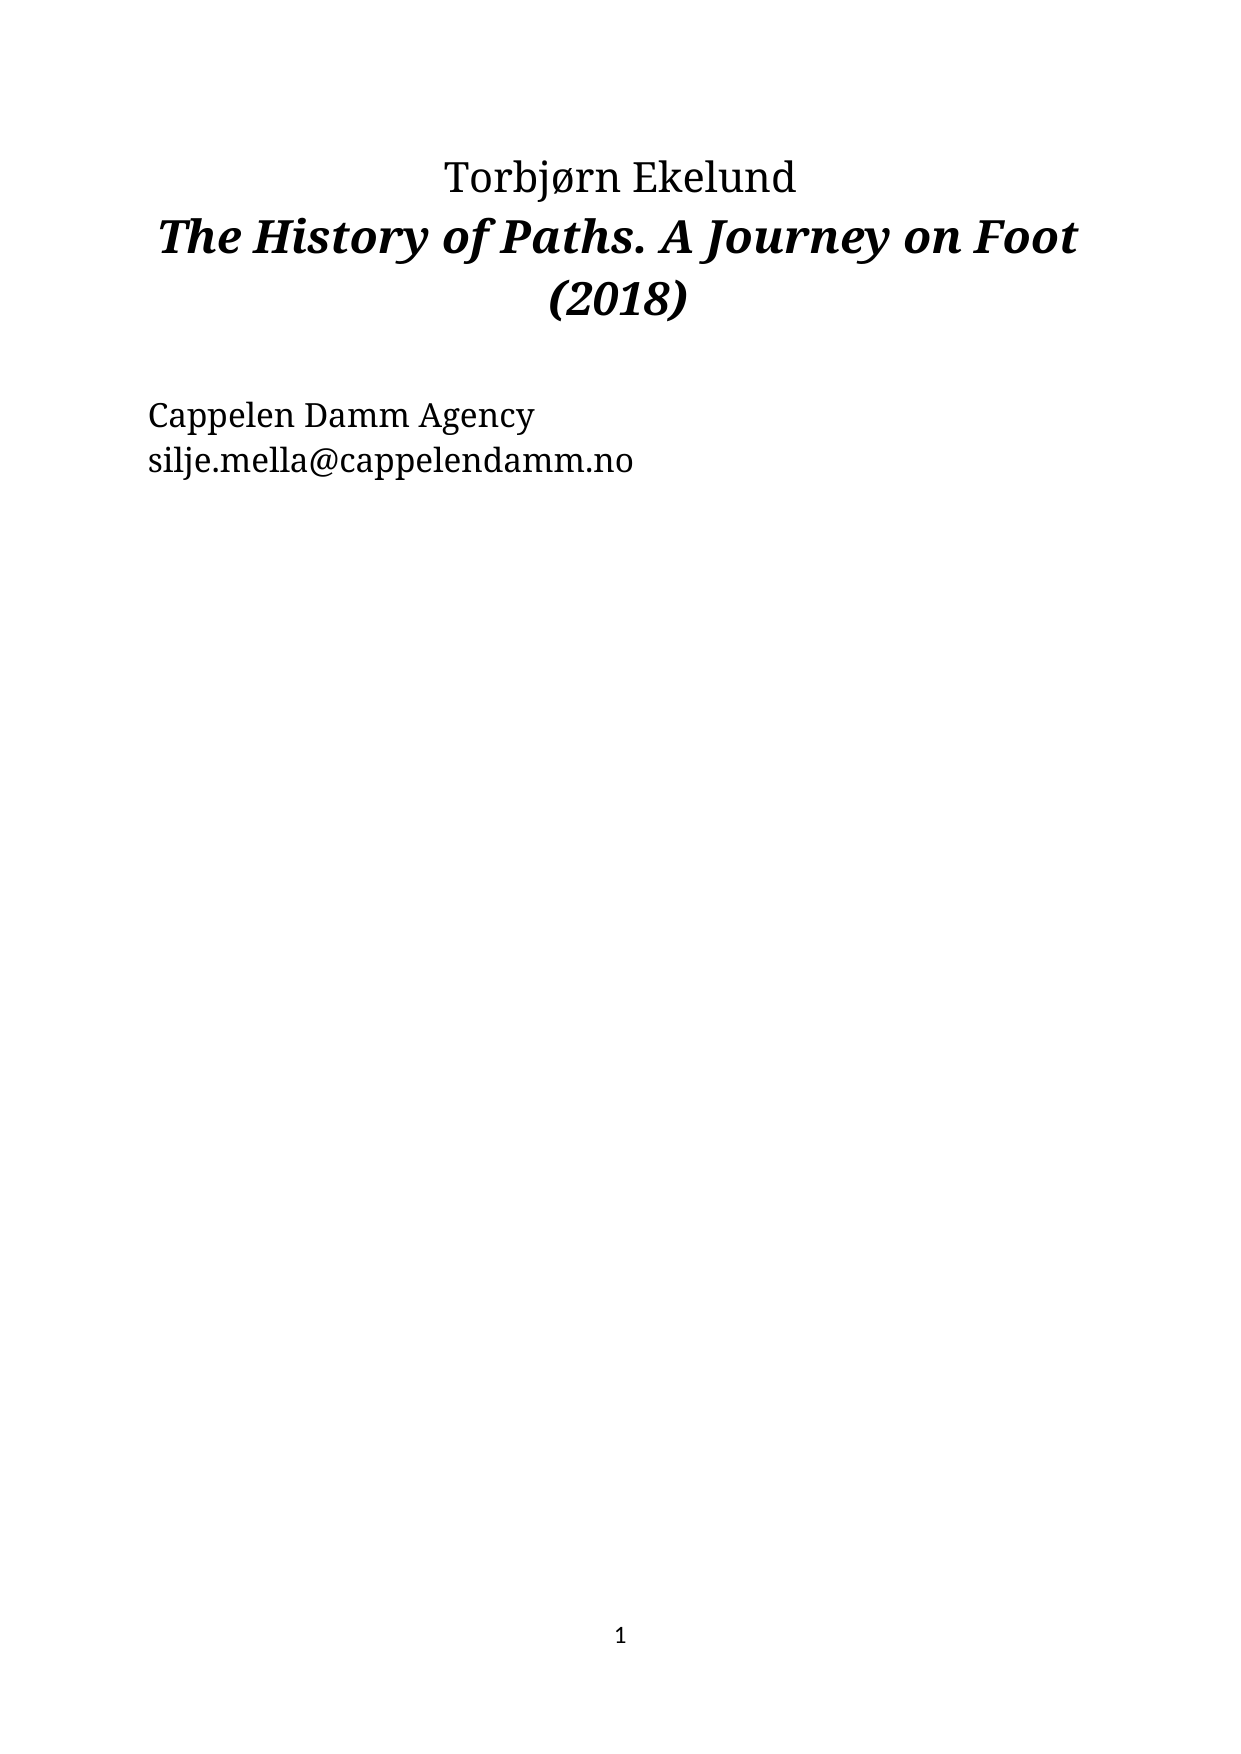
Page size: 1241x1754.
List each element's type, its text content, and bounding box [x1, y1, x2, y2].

text Cappelen Damm Agency [148, 392, 1093, 437]
text The History of Paths. A Journey on Foot (2018) [148, 204, 1093, 329]
text silje.mella@cappelendamm.no [148, 437, 1093, 482]
text Torbjørn Ekelund [148, 148, 1093, 204]
